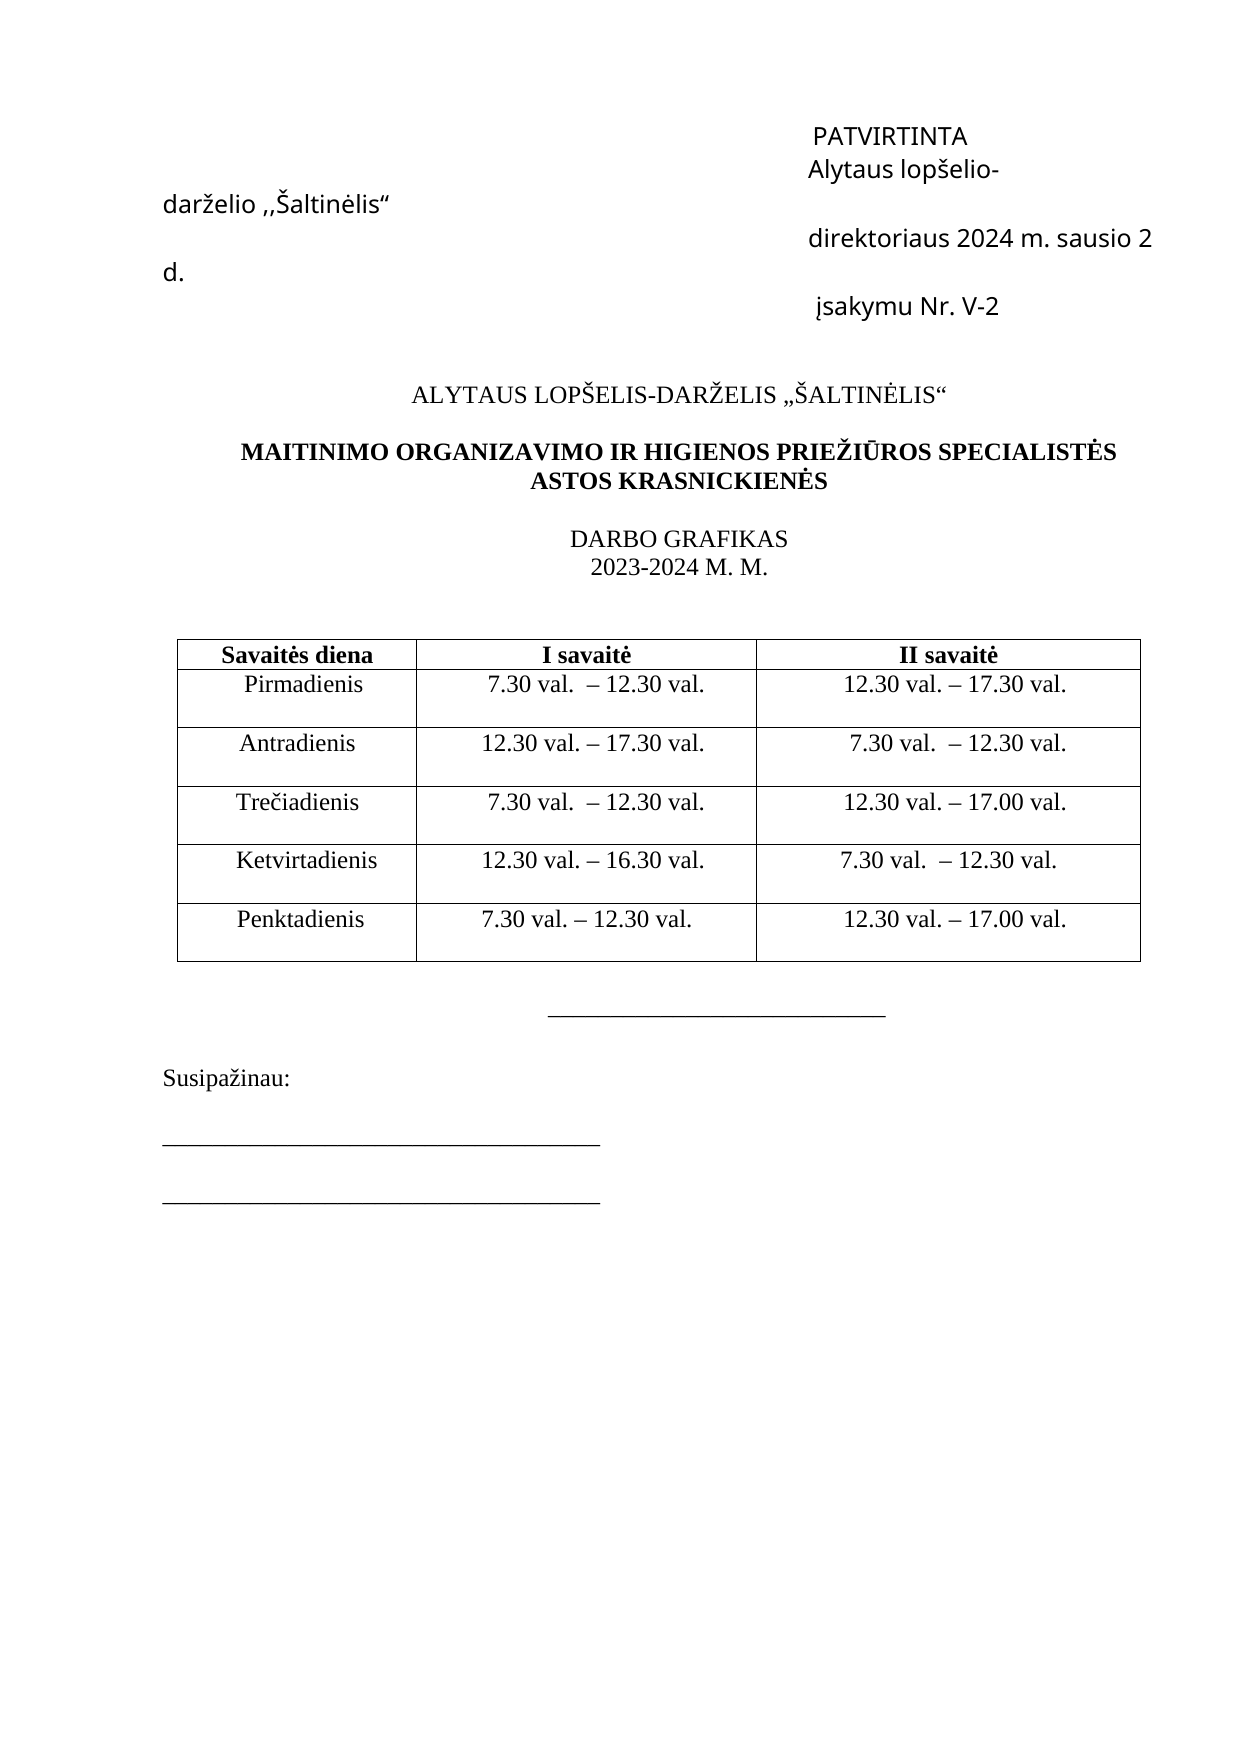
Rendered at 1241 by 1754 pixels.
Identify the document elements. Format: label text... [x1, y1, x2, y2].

table_header Savaitės diena [178, 640, 416, 668]
table_header II savaitė [757, 640, 1140, 668]
text 2023-2024 M. M. [177, 552, 1181, 581]
text ___________________________ [252, 991, 1181, 1020]
text PATVIRTINTA [162, 118, 1181, 152]
table_cell 12.30 val. – 16.30 val. [417, 845, 756, 903]
table_cell Trečiadienis [178, 787, 416, 844]
text Alytaus lopšelio-darželio ,,Šaltinėlis“ [162, 152, 1181, 220]
table_cell Pirmadienis [178, 670, 416, 727]
table_cell 7.30 val. – 12.30 val. [417, 904, 756, 961]
text Susipažinau: [162, 1063, 1181, 1092]
table_cell 7.30 val. – 12.30 val. [757, 845, 1140, 903]
text ___________________________________ [162, 1120, 1181, 1149]
table_cell 12.30 val. – 17.00 val. [757, 787, 1140, 844]
table_cell Penktadienis [178, 904, 416, 961]
table_cell 7.30 val. – 12.30 val. [417, 670, 756, 727]
text MAITINIMO ORGANIZAVIMO IR HIGIENOS PRIEŽIŪROS SPECIALISTĖS [177, 437, 1181, 466]
text ASTOS KRASNICKIENĖS [177, 466, 1181, 495]
text ___________________________________ [162, 1178, 1181, 1207]
text ALYTAUS LOPŠELIS-DARŽELIS „ŠALTINĖLIS“ [177, 380, 1181, 409]
table_cell Antradienis [178, 728, 416, 786]
table_cell 12.30 val. – 17.00 val. [757, 904, 1140, 961]
table_cell 7.30 val. – 12.30 val. [757, 728, 1140, 786]
text DARBO GRAFIKAS [177, 524, 1181, 552]
table_cell 12.30 val. – 17.30 val. [757, 670, 1140, 727]
table_cell 7.30 val. – 12.30 val. [417, 787, 756, 844]
table_cell 12.30 val. – 17.30 val. [417, 728, 756, 786]
text įsakymu Nr. V-2 [177, 288, 1181, 322]
text direktoriaus 2024 m. sausio 2 d. [162, 220, 1181, 288]
table_header I savaitė [417, 640, 756, 668]
table_cell Ketvirtadienis [178, 845, 416, 903]
